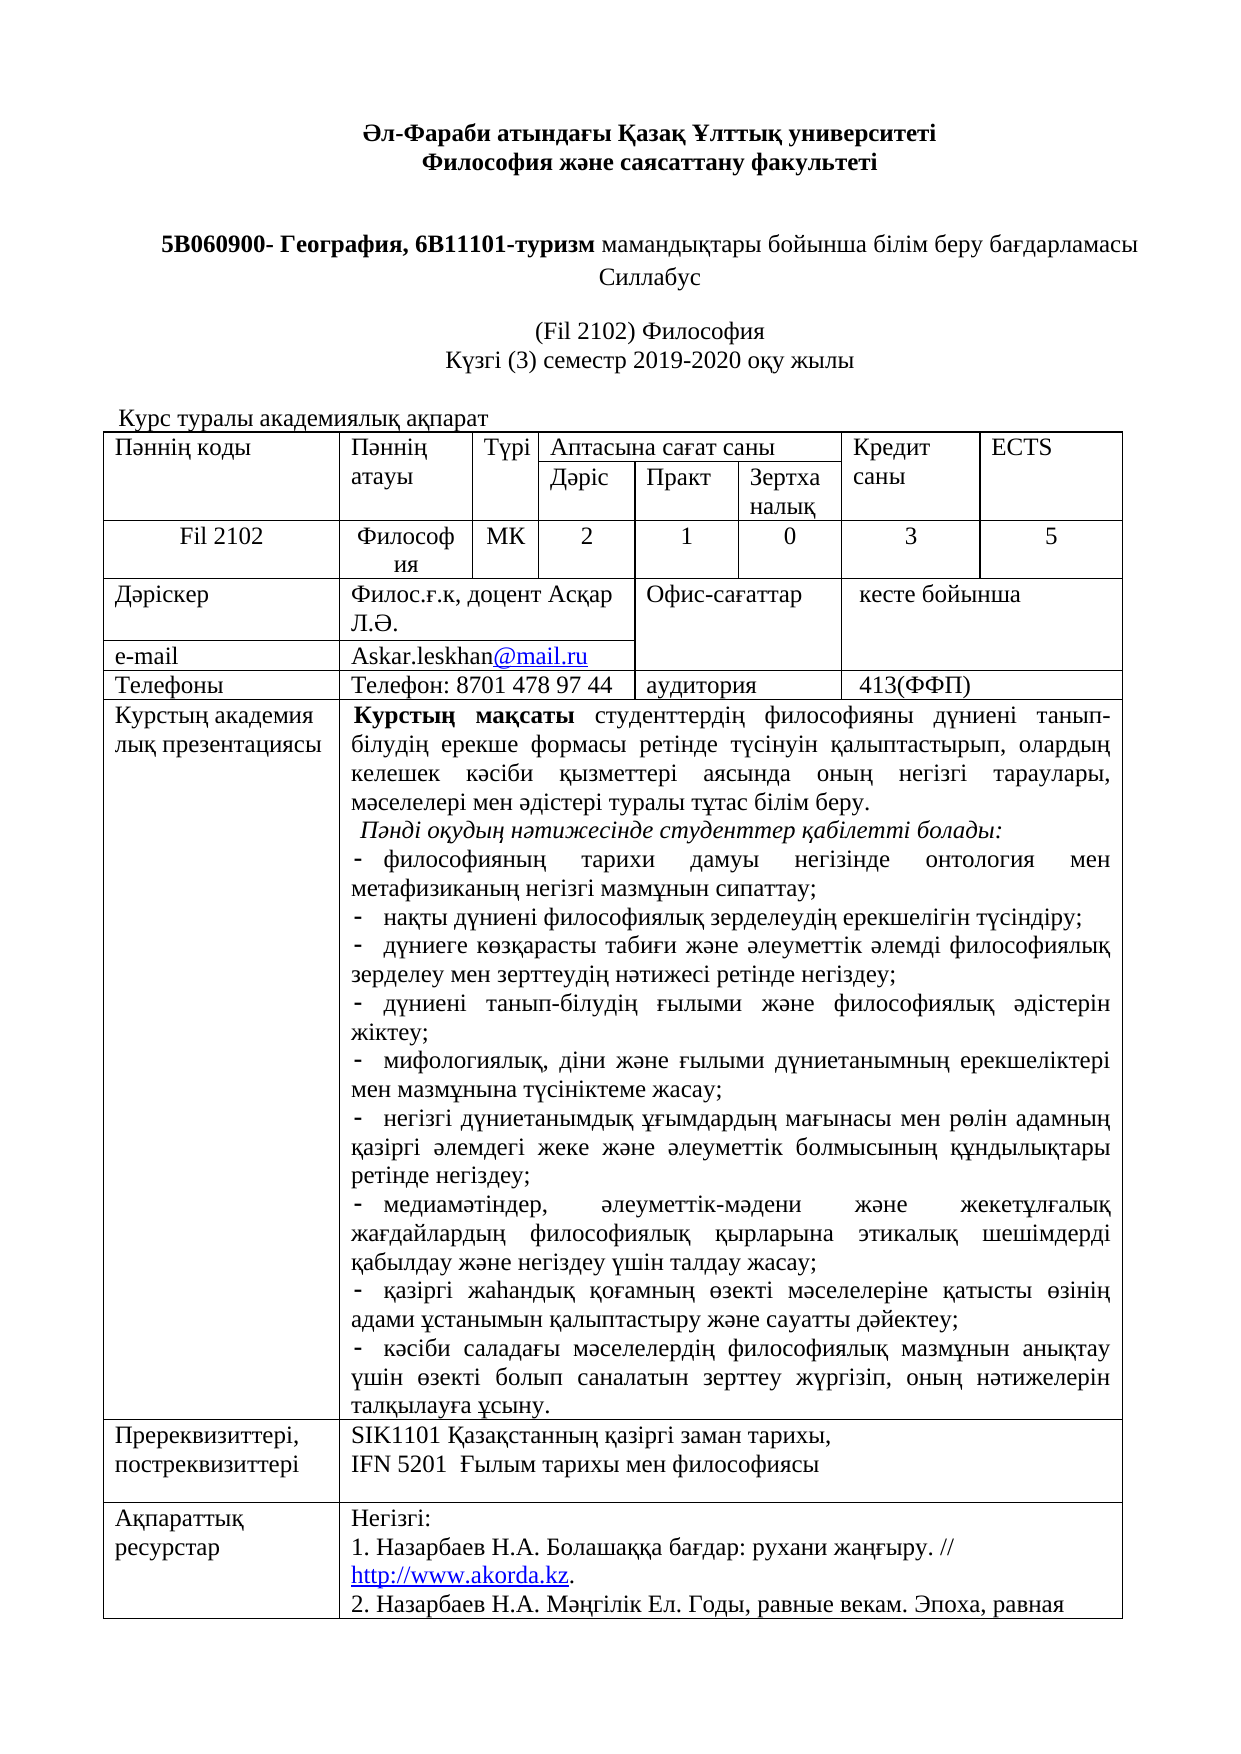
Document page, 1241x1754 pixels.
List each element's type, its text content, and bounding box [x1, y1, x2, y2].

table_cell Телефоны [104, 671, 339, 699]
table_cell Дәріс [539, 462, 634, 520]
text Философия және саясаттану факультеті [118, 147, 1181, 176]
table_cell 5 [981, 521, 1122, 578]
table_cell Дәріскер [104, 579, 339, 640]
table_cell Практ [636, 462, 738, 520]
table_cell кесте бойынша [842, 579, 1122, 669]
table_header Түрі [473, 433, 538, 520]
table_cell 0 [739, 521, 841, 578]
table_cell 1 [636, 521, 738, 578]
text (Fil 2102) Философия [118, 316, 1181, 345]
table_cell Телефон: 8701 478 97 44 [340, 671, 634, 699]
table_cell 2 [539, 521, 634, 578]
table_cell Зертханалық [739, 462, 841, 520]
table_cell Askar.leskhan@mail.ru [340, 641, 634, 669]
text 5В060900- География, 6В11101-туризм мамандықтары бойынша білім беру бағдарламасы Силлабус [118, 229, 1181, 291]
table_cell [104, 1503, 339, 1618]
table_cell 413(ФФП) [842, 671, 1122, 699]
table_header Аптасына сағат саны [539, 433, 841, 461]
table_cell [340, 1503, 1122, 1618]
table_cell Филос.ғ.к, доцент Асқар Л.Ә. [340, 579, 634, 640]
table_cell Fil 2102 [104, 521, 339, 578]
table_cell SIK1101 Қазақстанның қазіргі заман тарихы, IFN 5201 Ғылым тарихы мен философиясы [340, 1420, 1122, 1502]
table_cell Курстың мақсаты студенттердің философияны дүниені танып-білудің ерекше формасы ретінде түсінуін қалыптастырып, олардың келешек кәсіби қызметтері аясында оның негізгі тараулары, мәселелері мен әдістері туралы тұтас білім беру. Пәнді оқудың нәтижесінде студенттер қабілетті болады: философияның тарихи дамуы негізінде онтология мен метафизиканың негізгі мазмұнын сипаттау; нақты дүниені философиялық зерделеудің ерекшелігін түсіндіру; дүниеге көзқарасты табиғи және әлеуметтік әлемді философиялық зерделеу мен зерттеудің нәтижесі ретінде негіздеу; дүниені танып-білудің ғылыми және философиялық әдістерін жіктеу; мифологиялық, діни және ғылыми дүниетанымның ерекшеліктері мен мазмұнына түсініктеме жасау; негізгі дүниетанымдық ұғымдардың мағынасы мен рөлін адамның қазіргі әлемдегі жеке және әлеуметтік болмысының құндылықтары ретінде негіздеу; медиамәтіндер, әлеуметтік-мәдени және жекетұлғалық жағдайлардың философиялық қырларына этикалық шешімдерді қабылдау және негіздеу үшін талдау жасау; қазіргі жаһандық қоғамның өзекті мәселелеріне қатысты өзінің адами ұстанымын қалыптастыру және сауатты дәйектеу; кәсіби саладағы мәселелердің философиялық мазмұнын анықтау үшін өзекті болып саналатын зерттеу жүргізіп, оның нәтижелерін талқылауға ұсыну. [340, 700, 1122, 1419]
table_cell аудитория [636, 671, 841, 699]
table_cell Пререквизиттері, постреквизиттері [104, 1420, 339, 1502]
text Әл-Фараби атындағы Қазақ Ұлттық университеті [118, 118, 1181, 147]
table_header Пәннің коды [104, 433, 339, 520]
table_header ECTS [981, 433, 1122, 520]
text Курс туралы академиялық ақпарат [118, 403, 1181, 431]
table_cell Курстың академия лық презентациясы [104, 700, 339, 1419]
text Күзгі (3) семестр 2019-2020 оқу жылы [118, 345, 1181, 374]
table_cell e-mail [104, 641, 339, 669]
table_cell Офис-сағаттар [636, 579, 841, 669]
table_cell МК [473, 521, 538, 578]
table_cell Философия [340, 521, 472, 578]
table_cell 3 [842, 521, 979, 578]
table_header Кредит саны [842, 433, 979, 520]
table_header Пәннің атауы [340, 433, 472, 520]
